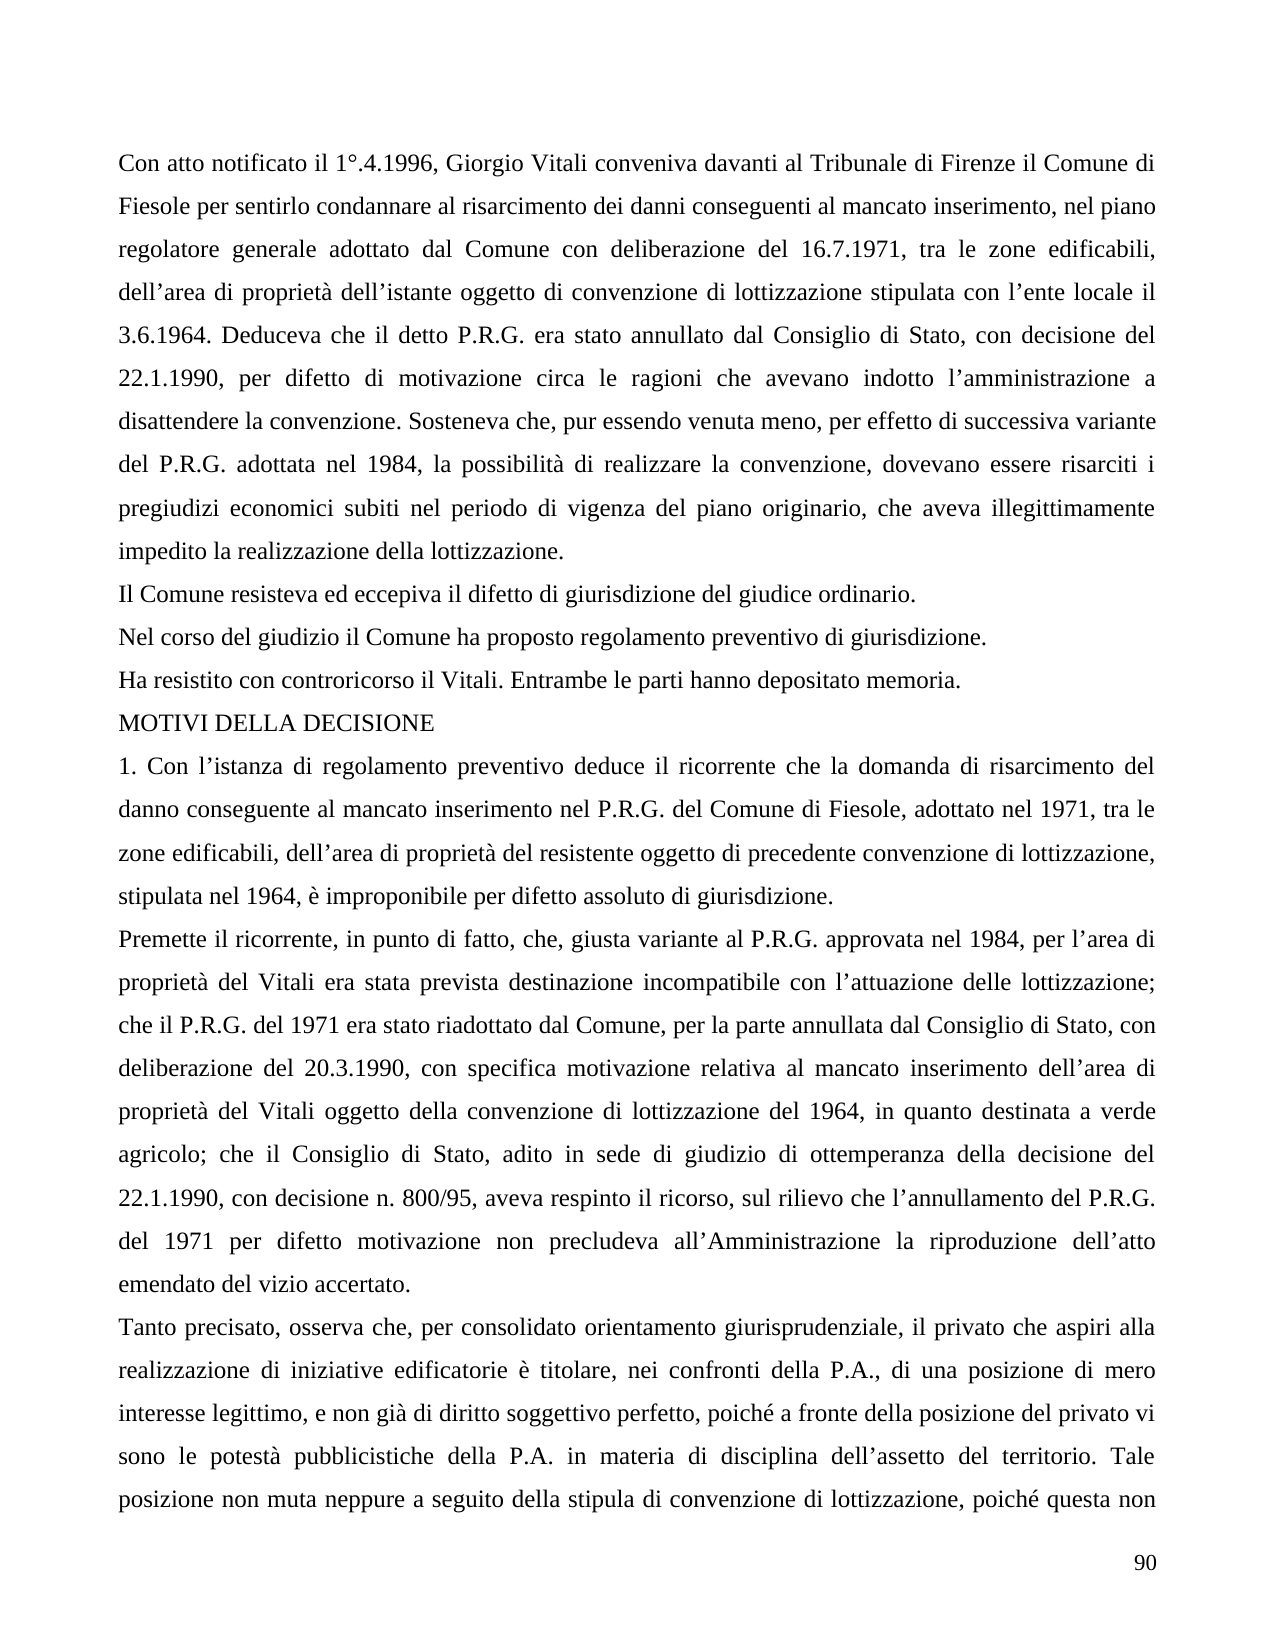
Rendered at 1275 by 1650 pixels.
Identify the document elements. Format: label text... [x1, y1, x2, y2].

text Il Comune resisteva ed eccepiva il difetto di giurisdizione del giudice ordinario. [118, 579, 1157, 608]
text Premette il ricorrente, in punto di fatto, che, giusta variante al P.R.G. approvata nel 1984, per l’area di proprietà del Vitali era stata prevista destinazione incompatibile con l’attuazione delle lottizzazione; che il P.R.G. del 1971 era stato riadottato dal Comune, per la parte annullata dal Consiglio di Stato, con deliberazione del 20.3.1990, con specifica motivazione relativa al mancato inserimento dell’area di proprietà del Vitali oggetto della convenzione di lottizzazione del 1964, in quanto destinata a verde agricolo; che il Consiglio di Stato, adito in sede di giudizio di ottemperanza della decisione del 22.1.1990, con decisione n. 800/95, aveva respinto il ricorso, sul rilievo che l’annullamento del P.R.G. del 1971 per difetto motivazione non precludeva all’Amministrazione la riproduzione dell’atto emendato del vizio accertato. [118, 924, 1157, 1298]
text MOTIVI DELLA DECISIONE [118, 708, 1157, 737]
text 1. Con l’istanza di regolamento preventivo deduce il ricorrente che la domanda di risarcimento del danno conseguente al mancato inserimento nel P.R.G. del Comune di Fiesole, adottato nel 1971, tra le zone edificabili, dell’area di proprietà del resistente oggetto di precedente convenzione di lottizzazione, stipulata nel 1964, è improponibile per difetto assoluto di giurisdizione. [118, 751, 1157, 909]
text Nel corso del giudizio il Comune ha proposto regolamento preventivo di giurisdizione. [118, 622, 1157, 651]
text Ha resistito con controricorso il Vitali. Entrambe le parti hanno depositato memoria. [118, 665, 1157, 694]
text Con atto notificato il 1°.4.1996, Giorgio Vitali conveniva davanti al Tribunale di Firenze il Comune di Fiesole per sentirlo condannare al risarcimento dei danni conseguenti al mancato inserimento, nel piano regolatore generale adottato dal Comune con deliberazione del 16.7.1971, tra le zone edificabili, dell’area di proprietà dell’istante oggetto di convenzione di lottizzazione stipulata con l’ente locale il 3.6.1964. Deduceva che il detto P.R.G. era stato annullato dal Consiglio di Stato, con decisione del 22.1.1990, per difetto di motivazione circa le ragioni che avevano indotto l’amministrazione a disattendere la convenzione. Sosteneva che, pur essendo venuta meno, per effetto di successiva variante del P.R.G. adottata nel 1984, la possibilità di realizzare la convenzione, dovevano essere risarciti i pregiudizi economici subiti nel periodo di vigenza del piano originario, che aveva illegittimamente impedito la realizzazione della lottizzazione. [118, 148, 1157, 564]
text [118, 1312, 1157, 1513]
